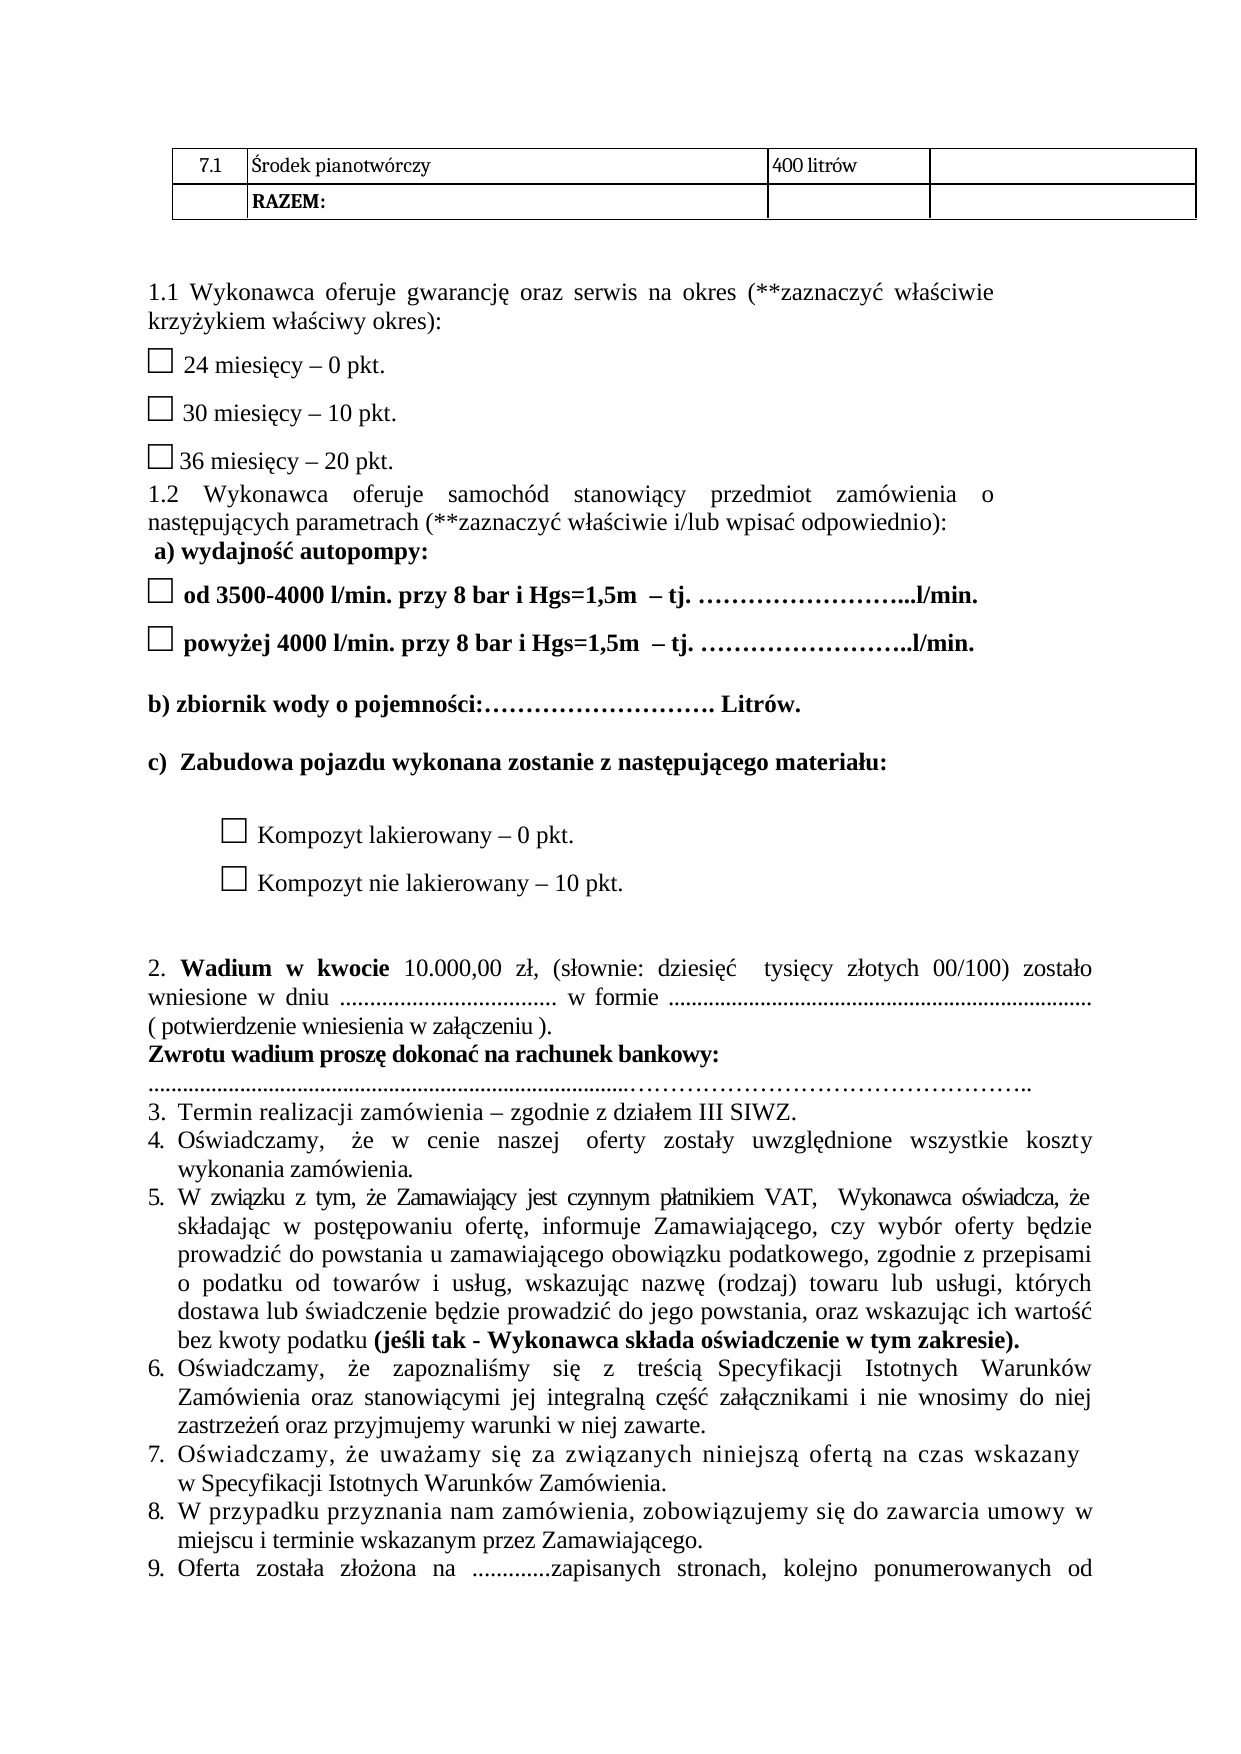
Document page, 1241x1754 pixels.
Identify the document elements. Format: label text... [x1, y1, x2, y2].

text c) Zabudowa pojazdu wykonana zostanie z następującego materiału: [148, 747, 1093, 776]
text 2. Wadium w kwocie 10.000,00 zł, (słownie: dziesięć tysięcy złotych 00/100) zostało wniesione w dniu .................................... w formie .......................................................................... ( potwierdzenie wniesienia w załączeniu ). [148, 953, 1093, 1039]
text 1.2 Wykonawca oferuje samochód stanowiący przedmiot zamówienia o następujących parametrach (**zaznaczyć właściwie i/lub wpisać odpowiednio): [148, 479, 995, 536]
list Oświadczamy, że uważamy się za związanych niniejszą ofertą na czas wskazany w Specyfikacji Istotnych Warunków Zamówienia. [148, 1440, 1093, 1497]
list Oświadczamy, że w cenie naszej oferty zostały uwzględnione wszystkie koszty wykonania zamówienia. [148, 1126, 1093, 1183]
text □ powyżej 4000 l/min. przy 8 bar i Hgs=1,5m – tj. ……………………..l/min. [148, 613, 995, 661]
text a) wydajność autopompy: [148, 536, 995, 565]
table_cell 400 litrów [769, 149, 929, 183]
text □ 36 miesięcy – 20 pkt. [148, 431, 995, 479]
text Zwrotu wadium proszę dokonać na rachunek bankowy: ....................................................................................………………………………………….. [148, 1039, 1093, 1097]
table_cell [931, 185, 1195, 218]
text □ od 3500-4000 l/min. przy 8 bar i Hgs=1,5m – tj. ……………………...l/min. [148, 565, 995, 613]
text □ Kompozyt lakierowany – 0 pkt. [221, 804, 1093, 852]
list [148, 1554, 1093, 1582]
text □ Kompozyt nie lakierowany – 10 pkt. [221, 852, 1093, 900]
text □ 24 miesięcy – 0 pkt. [148, 335, 995, 383]
list W związku z tym, że Zamawiający jest czynnym płatnikiem VAT, Wykonawca oświadcza, że składając w postępowaniu ofertę, informuje Zamawiającego, czy wybór oferty będzie prowadzić do powstania u zamawiającego obowiązku podatkowego, zgodnie z przepisami o podatku od towarów i usług, wskazując nazwę (rodzaj) towaru lub usługi, których dostawa lub świadczenie będzie prowadzić do jego powstania, oraz wskazując ich wartość bez kwoty podatku (jeśli tak - Wykonawca składa oświadczenie w tym zakresie). [148, 1183, 1093, 1354]
table_cell [931, 149, 1195, 183]
text □ 30 miesięcy – 10 pkt. [148, 383, 995, 431]
table_cell RAZEM: [248, 185, 767, 218]
table_cell [173, 185, 247, 189]
list Oświadczamy, że zapoznaliśmy się z treścią Specyfikacji Istotnych Warunków Zamówienia oraz stanowiącymi jej integralną część załącznikami i nie wnosimy do niej zastrzeżeń oraz przyjmujemy warunki w niej zawarte. [148, 1354, 1093, 1440]
list Termin realizacji zamówienia – zgodnie z działem III SIWZ. [148, 1097, 1093, 1126]
table_cell [173, 213, 247, 218]
text b) zbiornik wody o pojemności:………………………. Litrów. [148, 689, 1093, 718]
table_cell Środek pianotwórczy [248, 149, 767, 183]
text 1.1 Wykonawca oferuje gwarancję oraz serwis na okres (**zaznaczyć właściwie krzyżykiem właściwy okres): [148, 277, 995, 335]
list W przypadku przyznania nam zamówienia, zobowiązujemy się do zawarcia umowy w miejscu i terminie wskazanym przez Zamawiającego. [148, 1497, 1093, 1554]
table_cell [769, 185, 929, 218]
